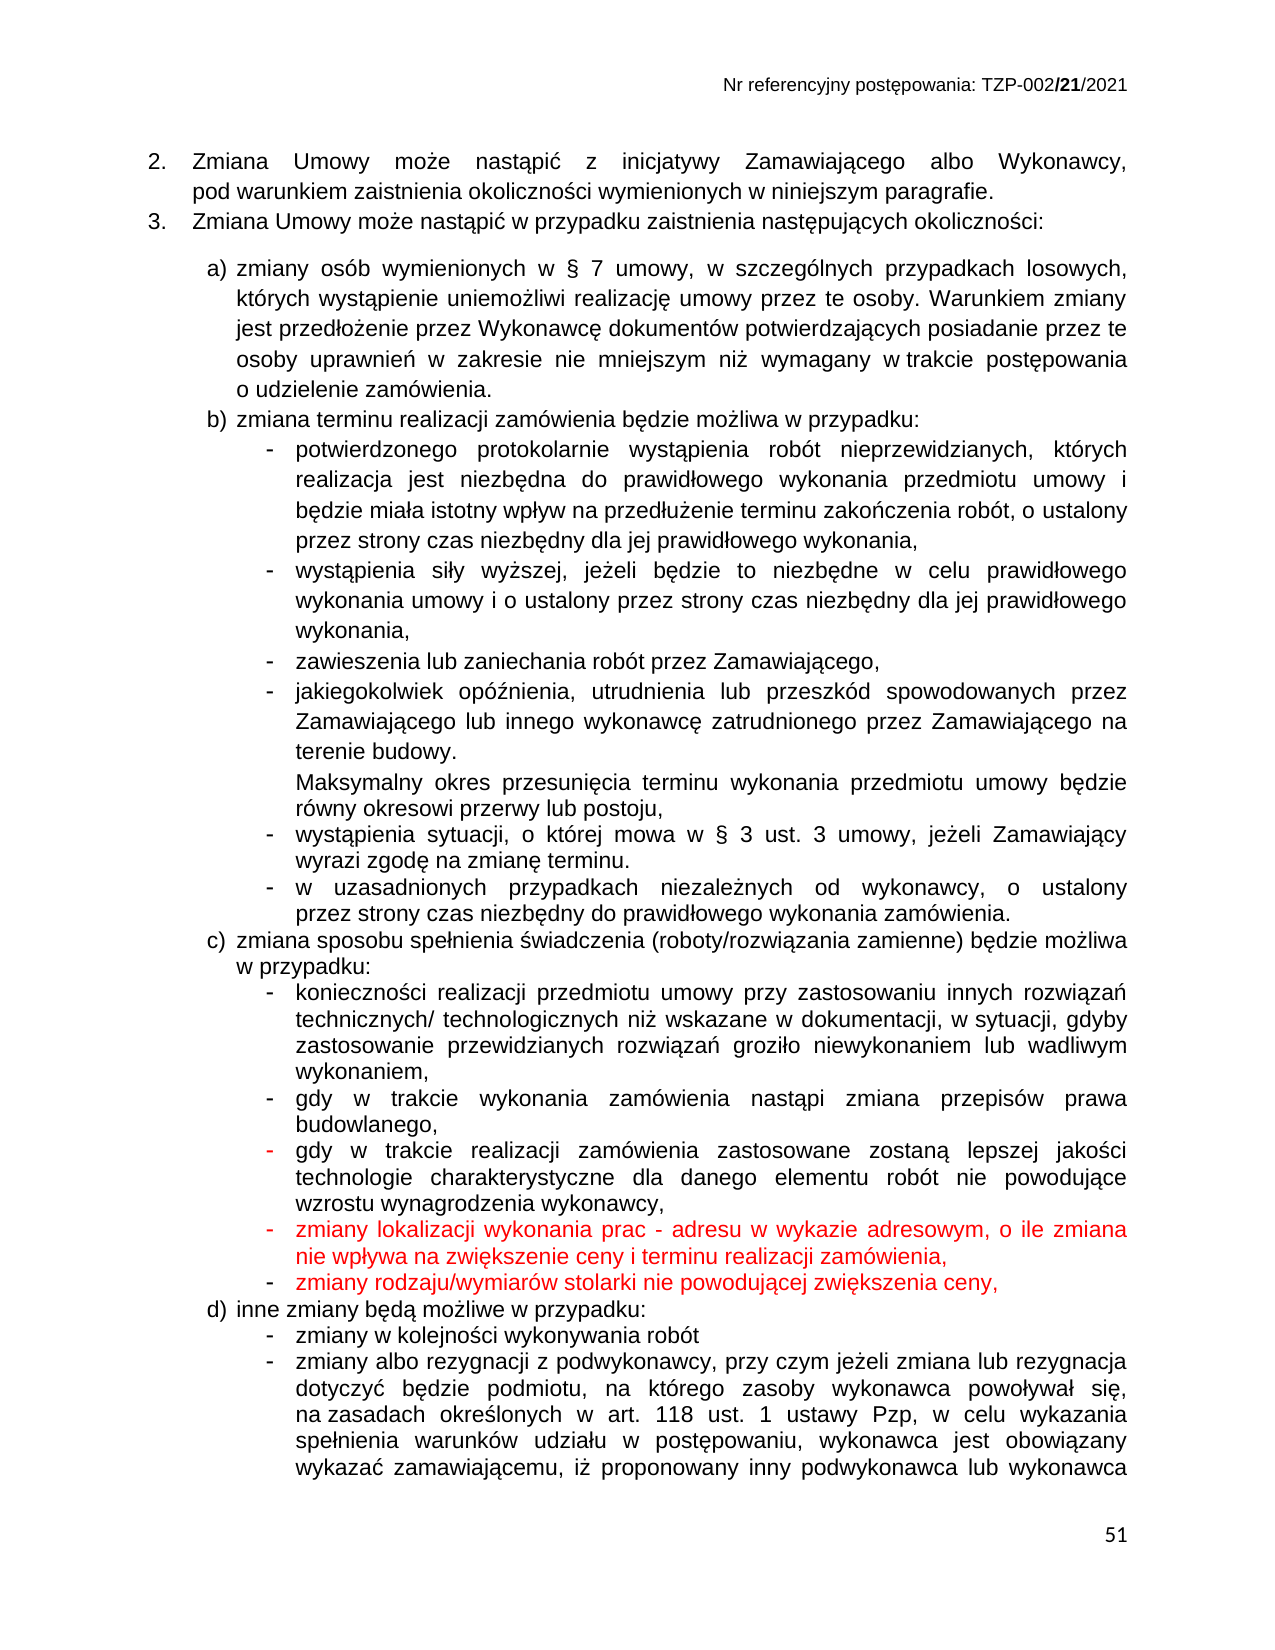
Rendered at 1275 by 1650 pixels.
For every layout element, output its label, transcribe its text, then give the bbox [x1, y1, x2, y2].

list w uzasadnionych przypadkach niezależnych od wykonawcy, o ustalony przez strony czas niezbędny do prawidłowego wykonania zamówienia. [266, 874, 1127, 927]
list zmiany w kolejności wykonywania robót [266, 1322, 1127, 1348]
list zmiany osób wymienionych w § 7 umowy, w szczególnych przypadkach losowych, których wystąpienie uniemożliwi realizację umowy przez te osoby. Warunkiem zmiany jest przedłożenie przez Wykonawcę dokumentów potwierdzających posiadanie przez te osoby uprawnień w zakresie nie mniejszym niż wymagany w trakcie postępowania o udzielenie zamówienia. [207, 255, 1127, 402]
list potwierdzonego protokolarnie wystąpienia robót nieprzewidzianych, których realizacja jest niezbędna do prawidłowego wykonania przedmiotu umowy i będzie miała istotny wpływ na przedłużenie terminu zakończenia robót, o ustalony przez strony czas niezbędny dla jej prawidłowego wykonania, [266, 436, 1127, 553]
text Maksymalny okres przesunięcia terminu wykonania przedmiotu umowy będzie równy okresowi przerwy lub postoju, [295, 768, 1127, 821]
list Zmiana Umowy może nastąpić w przypadku zaistnienia następujących okoliczności: [148, 208, 1127, 234]
list zmiany rodzaju/wymiarów stolarki nie powodującej zwiększenia ceny, [266, 1269, 1127, 1296]
list gdy w trakcie realizacji zamówienia zastosowane zostaną lepszej jakości technologie charakterystyczne dla danego elementu robót nie powodujące wzrostu wynagrodzenia wykonawcy, [266, 1137, 1127, 1216]
list Zmiana Umowy może nastąpić z inicjatywy Zamawiającego albo Wykonawcy, pod warunkiem zaistnienia okoliczności wymienionych w niniejszym paragrafie. [148, 148, 1127, 204]
list gdy w trakcie wykonania zamówienia nastąpi zmiana przepisów prawa budowlanego, [266, 1085, 1127, 1137]
list zawieszenia lub zaniechania robót przez Zamawiającego, [266, 648, 1127, 674]
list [266, 1348, 1127, 1480]
list zmiany lokalizacji wykonania prac - adresu w wykazie adresowym, o ile zmiana nie wpływa na zwiększenie ceny i terminu realizacji zamówienia, [266, 1216, 1127, 1269]
list wystąpienia sytuacji, o której mowa w § 3 ust. 3 umowy, jeżeli Zamawiający wyrazi zgodę na zmianę terminu. [266, 821, 1127, 874]
list wystąpienia siły wyższej, jeżeli będzie to niezbędne w celu prawidłowego wykonania umowy i o ustalony przez strony czas niezbędny dla jej prawidłowego wykonania, [266, 557, 1127, 644]
list inne zmiany będą możliwe w przypadku: [207, 1296, 1127, 1322]
list zmiana sposobu spełnienia świadczenia (roboty/rozwiązania zamienne) będzie możliwa w przypadku: [207, 927, 1127, 979]
list konieczności realizacji przedmiotu umowy przy zastosowaniu innych rozwiązań technicznych/ technologicznych niż wskazane w dokumentacji, w sytuacji, gdyby zastosowanie przewidzianych rozwiązań groziło niewykonaniem lub wadliwym wykonaniem, [266, 979, 1127, 1085]
list zmiana terminu realizacji zamówienia będzie możliwa w przypadku: [207, 406, 1127, 432]
list jakiegokolwiek opóźnienia, utrudnienia lub przeszkód spowodowanych przez Zamawiającego lub innego wykonawcę zatrudnionego przez Zamawiającego na terenie budowy. [266, 678, 1127, 764]
